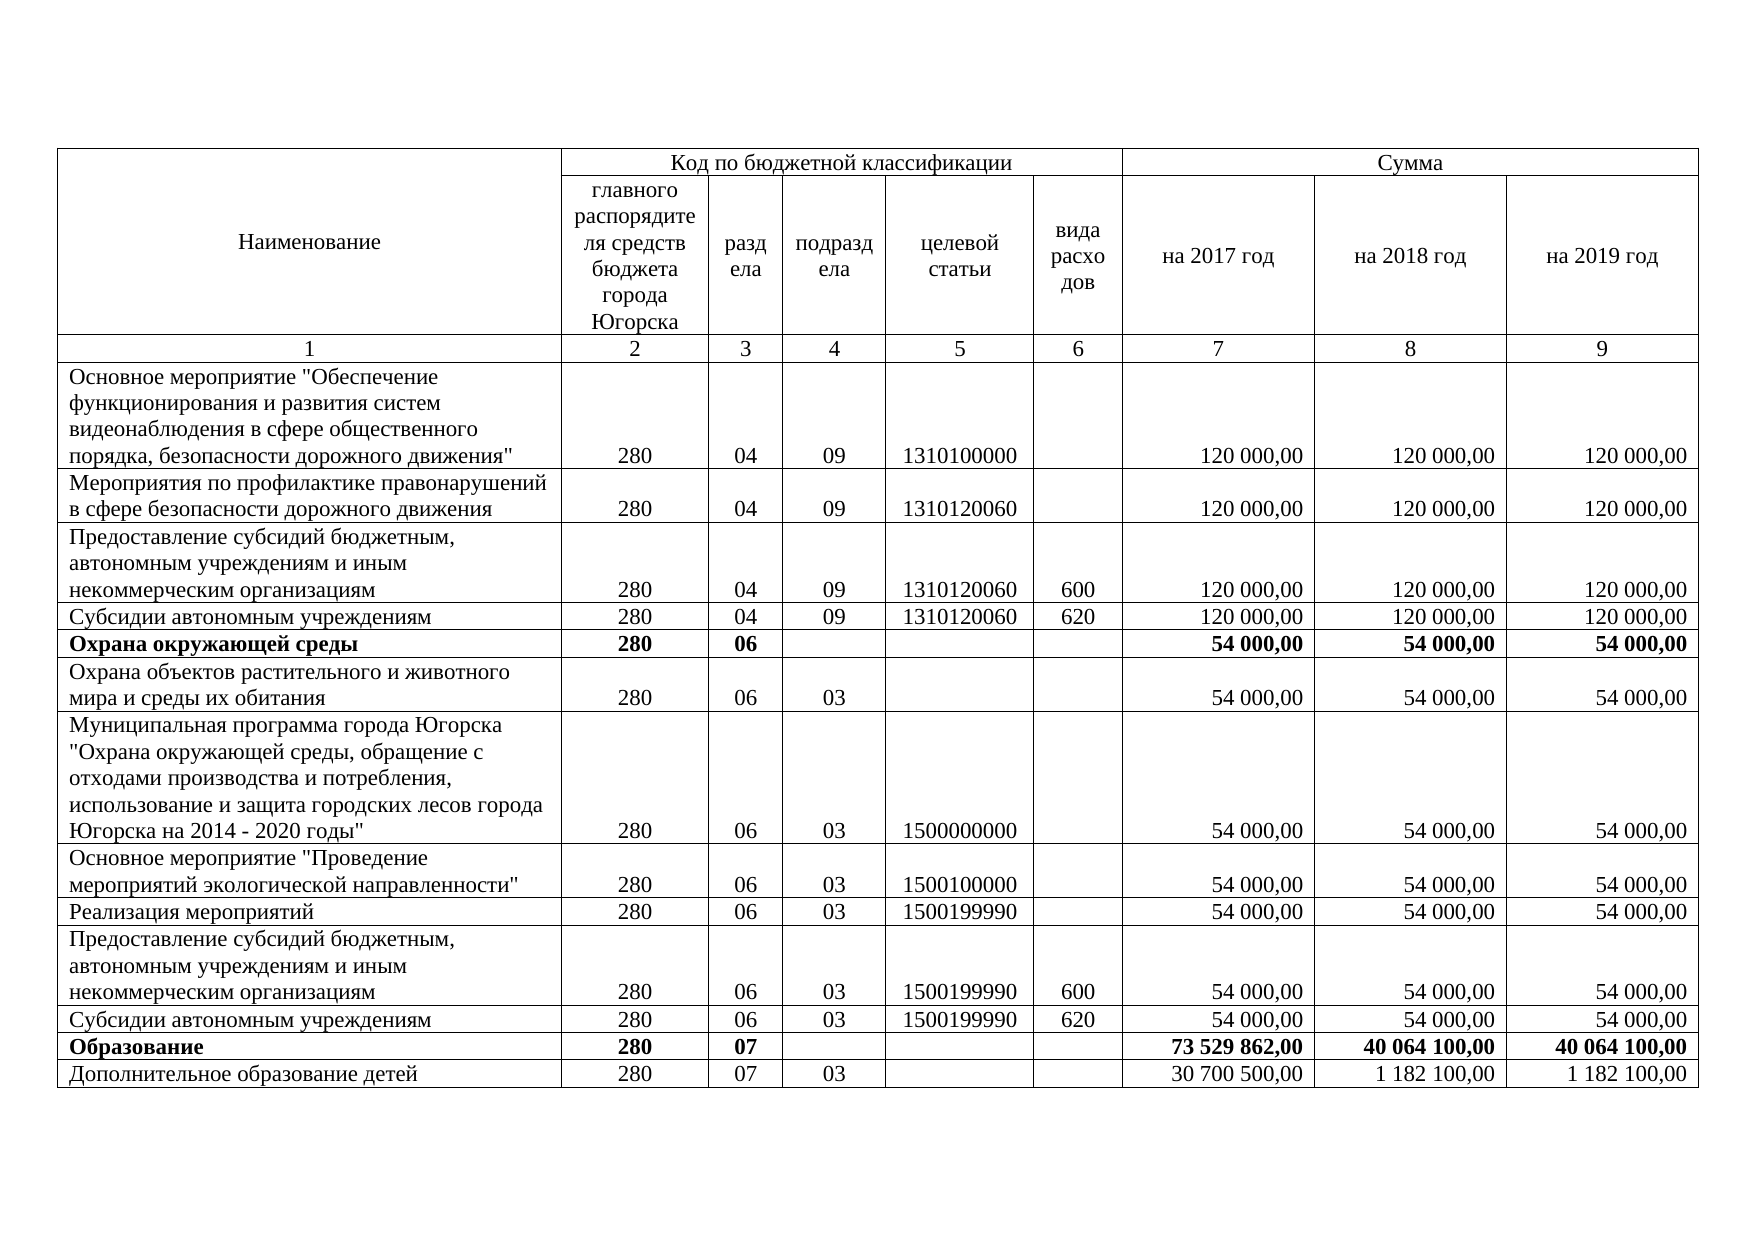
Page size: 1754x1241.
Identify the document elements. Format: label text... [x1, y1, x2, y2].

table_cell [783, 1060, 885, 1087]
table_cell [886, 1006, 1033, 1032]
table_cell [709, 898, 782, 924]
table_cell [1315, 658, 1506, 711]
table_cell целевой статьи [886, 176, 1033, 334]
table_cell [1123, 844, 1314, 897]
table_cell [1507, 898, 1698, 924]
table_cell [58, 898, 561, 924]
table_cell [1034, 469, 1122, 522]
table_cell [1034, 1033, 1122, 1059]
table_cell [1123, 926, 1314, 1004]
table_cell 3 [709, 335, 782, 362]
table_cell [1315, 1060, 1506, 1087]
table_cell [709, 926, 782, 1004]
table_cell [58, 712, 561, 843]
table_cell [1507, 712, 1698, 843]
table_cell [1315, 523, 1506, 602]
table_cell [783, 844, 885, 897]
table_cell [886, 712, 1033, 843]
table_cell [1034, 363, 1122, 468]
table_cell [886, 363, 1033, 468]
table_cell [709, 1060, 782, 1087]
table_cell вида расходов [1034, 176, 1122, 334]
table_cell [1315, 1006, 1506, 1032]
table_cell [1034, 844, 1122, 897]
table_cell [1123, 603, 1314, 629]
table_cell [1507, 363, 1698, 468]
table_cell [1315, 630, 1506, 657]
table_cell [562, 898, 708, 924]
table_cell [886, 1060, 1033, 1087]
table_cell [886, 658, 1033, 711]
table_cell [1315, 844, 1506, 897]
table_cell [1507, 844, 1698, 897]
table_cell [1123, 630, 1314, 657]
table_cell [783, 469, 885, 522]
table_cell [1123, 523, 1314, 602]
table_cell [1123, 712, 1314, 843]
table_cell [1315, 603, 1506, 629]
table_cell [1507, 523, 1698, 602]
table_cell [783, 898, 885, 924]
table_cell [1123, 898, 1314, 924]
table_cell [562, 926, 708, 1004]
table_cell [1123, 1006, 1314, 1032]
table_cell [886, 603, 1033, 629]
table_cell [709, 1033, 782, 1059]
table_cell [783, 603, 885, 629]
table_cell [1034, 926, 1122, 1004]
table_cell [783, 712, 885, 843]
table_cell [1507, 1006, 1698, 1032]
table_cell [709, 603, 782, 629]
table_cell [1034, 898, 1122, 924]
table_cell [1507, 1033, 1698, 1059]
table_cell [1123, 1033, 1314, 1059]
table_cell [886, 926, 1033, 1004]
table_header Сумма [1123, 149, 1698, 175]
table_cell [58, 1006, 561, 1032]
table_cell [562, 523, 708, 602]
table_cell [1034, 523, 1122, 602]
table_cell 5 [886, 335, 1033, 362]
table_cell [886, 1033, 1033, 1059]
table_cell на 2018 год [1315, 176, 1506, 334]
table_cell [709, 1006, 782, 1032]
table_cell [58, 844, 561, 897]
table_cell 9 [1507, 335, 1698, 362]
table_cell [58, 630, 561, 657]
table_cell 6 [1034, 335, 1122, 362]
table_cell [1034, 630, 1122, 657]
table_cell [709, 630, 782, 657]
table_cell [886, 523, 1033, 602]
table_cell на 2019 год [1507, 176, 1698, 334]
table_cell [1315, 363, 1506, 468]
table_cell 1 [58, 335, 561, 362]
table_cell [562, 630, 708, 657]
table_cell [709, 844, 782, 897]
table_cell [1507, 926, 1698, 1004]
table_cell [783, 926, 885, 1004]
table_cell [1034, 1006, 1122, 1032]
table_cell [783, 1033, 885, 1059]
table_cell 4 [783, 335, 885, 362]
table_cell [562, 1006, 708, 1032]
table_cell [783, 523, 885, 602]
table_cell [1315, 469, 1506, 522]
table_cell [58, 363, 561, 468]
table_header Код по бюджетной классификации [562, 149, 1122, 175]
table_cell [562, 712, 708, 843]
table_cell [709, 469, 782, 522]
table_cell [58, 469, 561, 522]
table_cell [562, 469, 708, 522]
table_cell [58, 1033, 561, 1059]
table_cell главного распорядителя средств бюджета города Югорска [562, 176, 708, 334]
table_cell 8 [1315, 335, 1506, 362]
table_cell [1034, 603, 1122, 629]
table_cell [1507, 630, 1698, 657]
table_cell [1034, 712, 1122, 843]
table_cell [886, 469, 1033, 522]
table_cell 2 [562, 335, 708, 362]
table_cell 7 [1123, 335, 1314, 362]
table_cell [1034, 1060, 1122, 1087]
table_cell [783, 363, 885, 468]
table_header Наименование [58, 149, 561, 334]
table_cell на 2017 год [1123, 176, 1314, 334]
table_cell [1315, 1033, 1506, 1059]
table_cell раздела [709, 176, 782, 334]
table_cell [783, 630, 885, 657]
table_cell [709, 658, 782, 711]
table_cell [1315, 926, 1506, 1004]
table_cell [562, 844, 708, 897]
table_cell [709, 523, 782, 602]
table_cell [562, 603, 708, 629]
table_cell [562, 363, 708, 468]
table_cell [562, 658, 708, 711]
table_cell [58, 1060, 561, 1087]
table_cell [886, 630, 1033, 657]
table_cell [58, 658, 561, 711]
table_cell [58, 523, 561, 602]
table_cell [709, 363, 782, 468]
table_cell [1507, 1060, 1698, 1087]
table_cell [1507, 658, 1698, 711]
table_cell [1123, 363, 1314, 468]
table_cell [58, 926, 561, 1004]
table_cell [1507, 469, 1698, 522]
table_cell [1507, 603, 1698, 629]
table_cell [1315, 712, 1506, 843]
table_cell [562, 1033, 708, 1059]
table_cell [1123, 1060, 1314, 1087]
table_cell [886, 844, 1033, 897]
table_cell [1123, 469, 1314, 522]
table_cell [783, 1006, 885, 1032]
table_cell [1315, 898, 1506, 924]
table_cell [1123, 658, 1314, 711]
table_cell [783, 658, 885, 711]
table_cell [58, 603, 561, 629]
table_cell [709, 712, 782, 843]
table_cell подраздела [783, 176, 885, 334]
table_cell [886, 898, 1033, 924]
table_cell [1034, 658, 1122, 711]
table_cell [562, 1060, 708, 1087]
